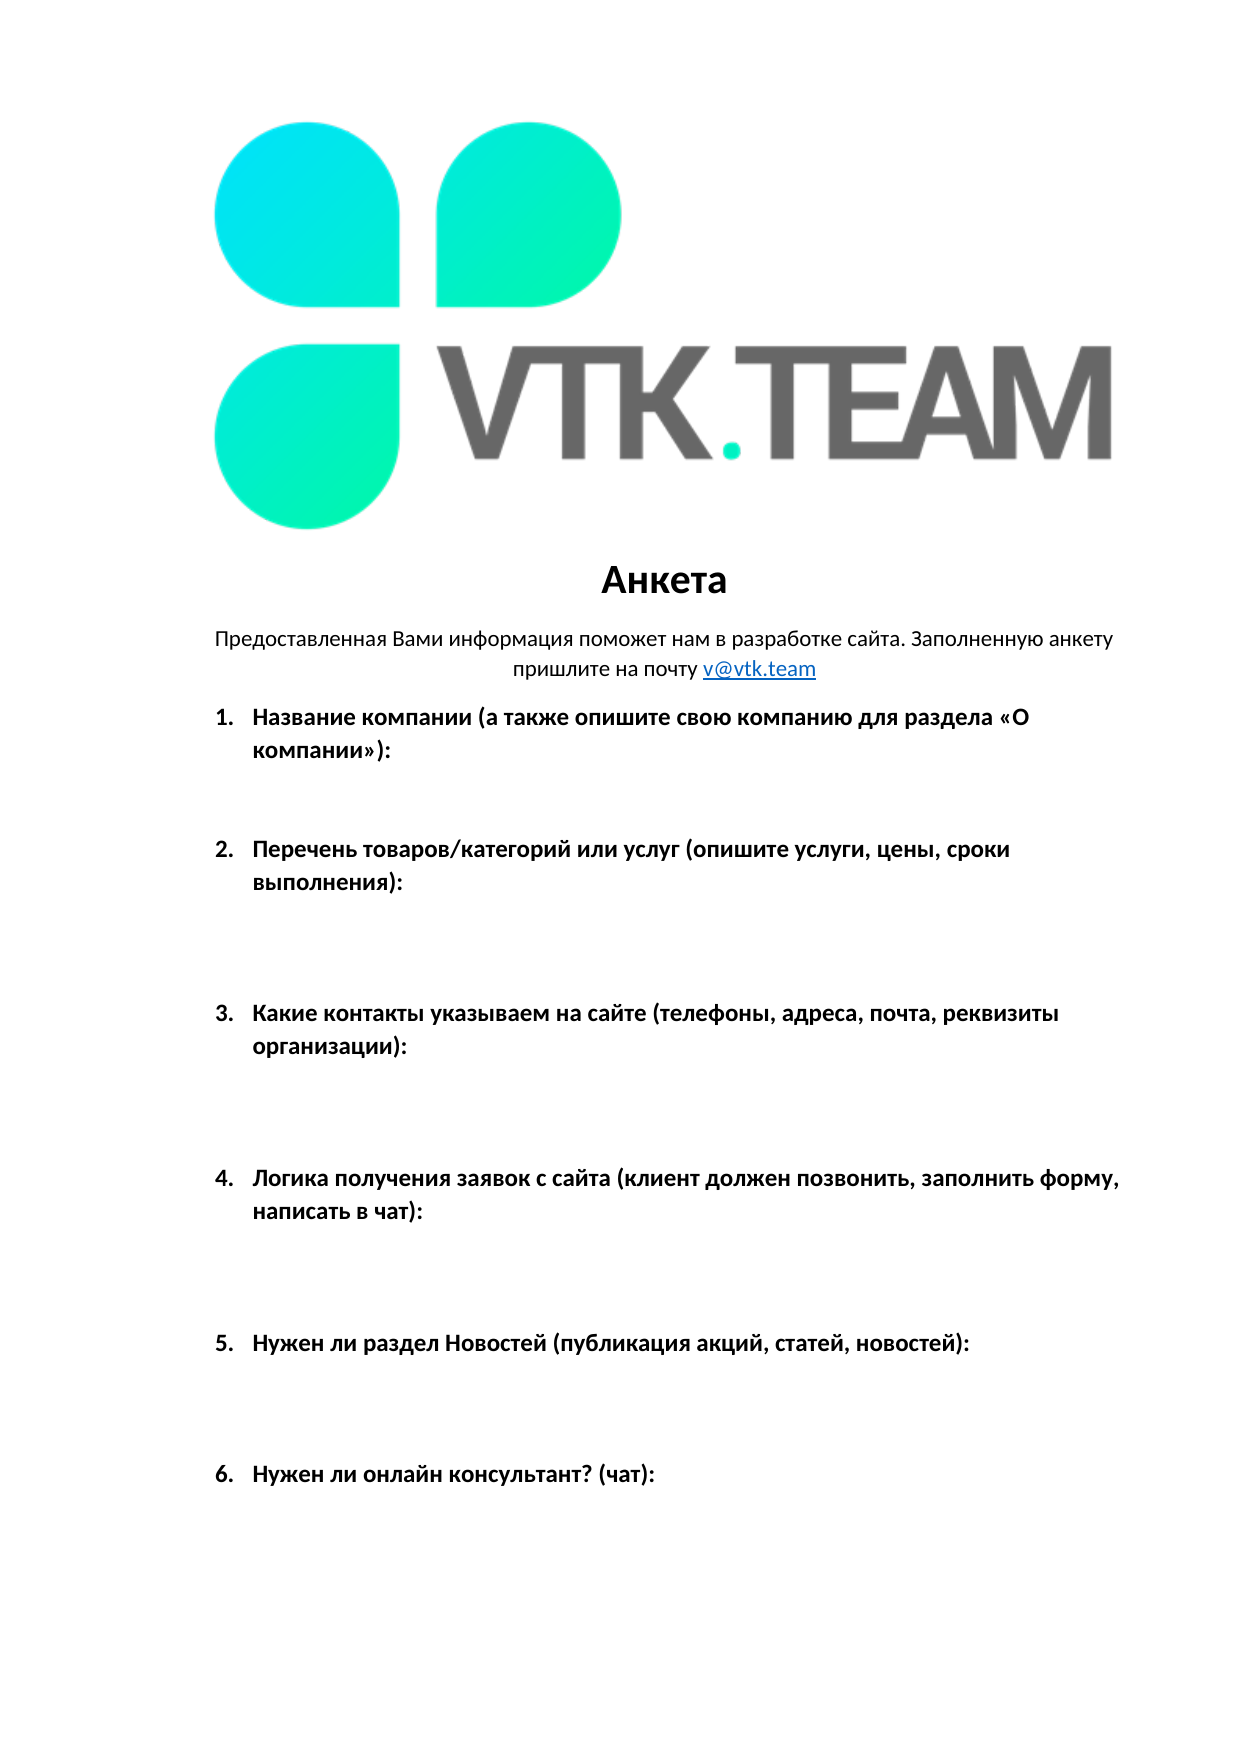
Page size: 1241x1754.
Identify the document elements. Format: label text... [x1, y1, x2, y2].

picture [212, 118, 1116, 534]
list Нужен ли онлайн консультант? (чат): [215, 1458, 1152, 1489]
list Какие контакты указываем на сайте (телефоны, адреса, почта, реквизиты организации): [215, 997, 1152, 1061]
list Нужен ли раздел Новостей (публикация акций, статей, новостей): [215, 1327, 1152, 1357]
list Название компании (а также опишите свою компанию для раздела «О компании»): [215, 701, 1152, 765]
list Логика получения заявок с сайта (клиент должен позвонить, заполнить форму, написать в чат): [215, 1162, 1152, 1226]
text Предоставленная Вами информация поможет нам в разработке сайта. Заполненную анкету пришлите на почту v@vtk.team [177, 624, 1152, 682]
list Перечень товаров/категорий или услуг (опишите услуги, цены, сроки выполнения): [215, 833, 1152, 896]
text Анкета [177, 553, 1152, 603]
